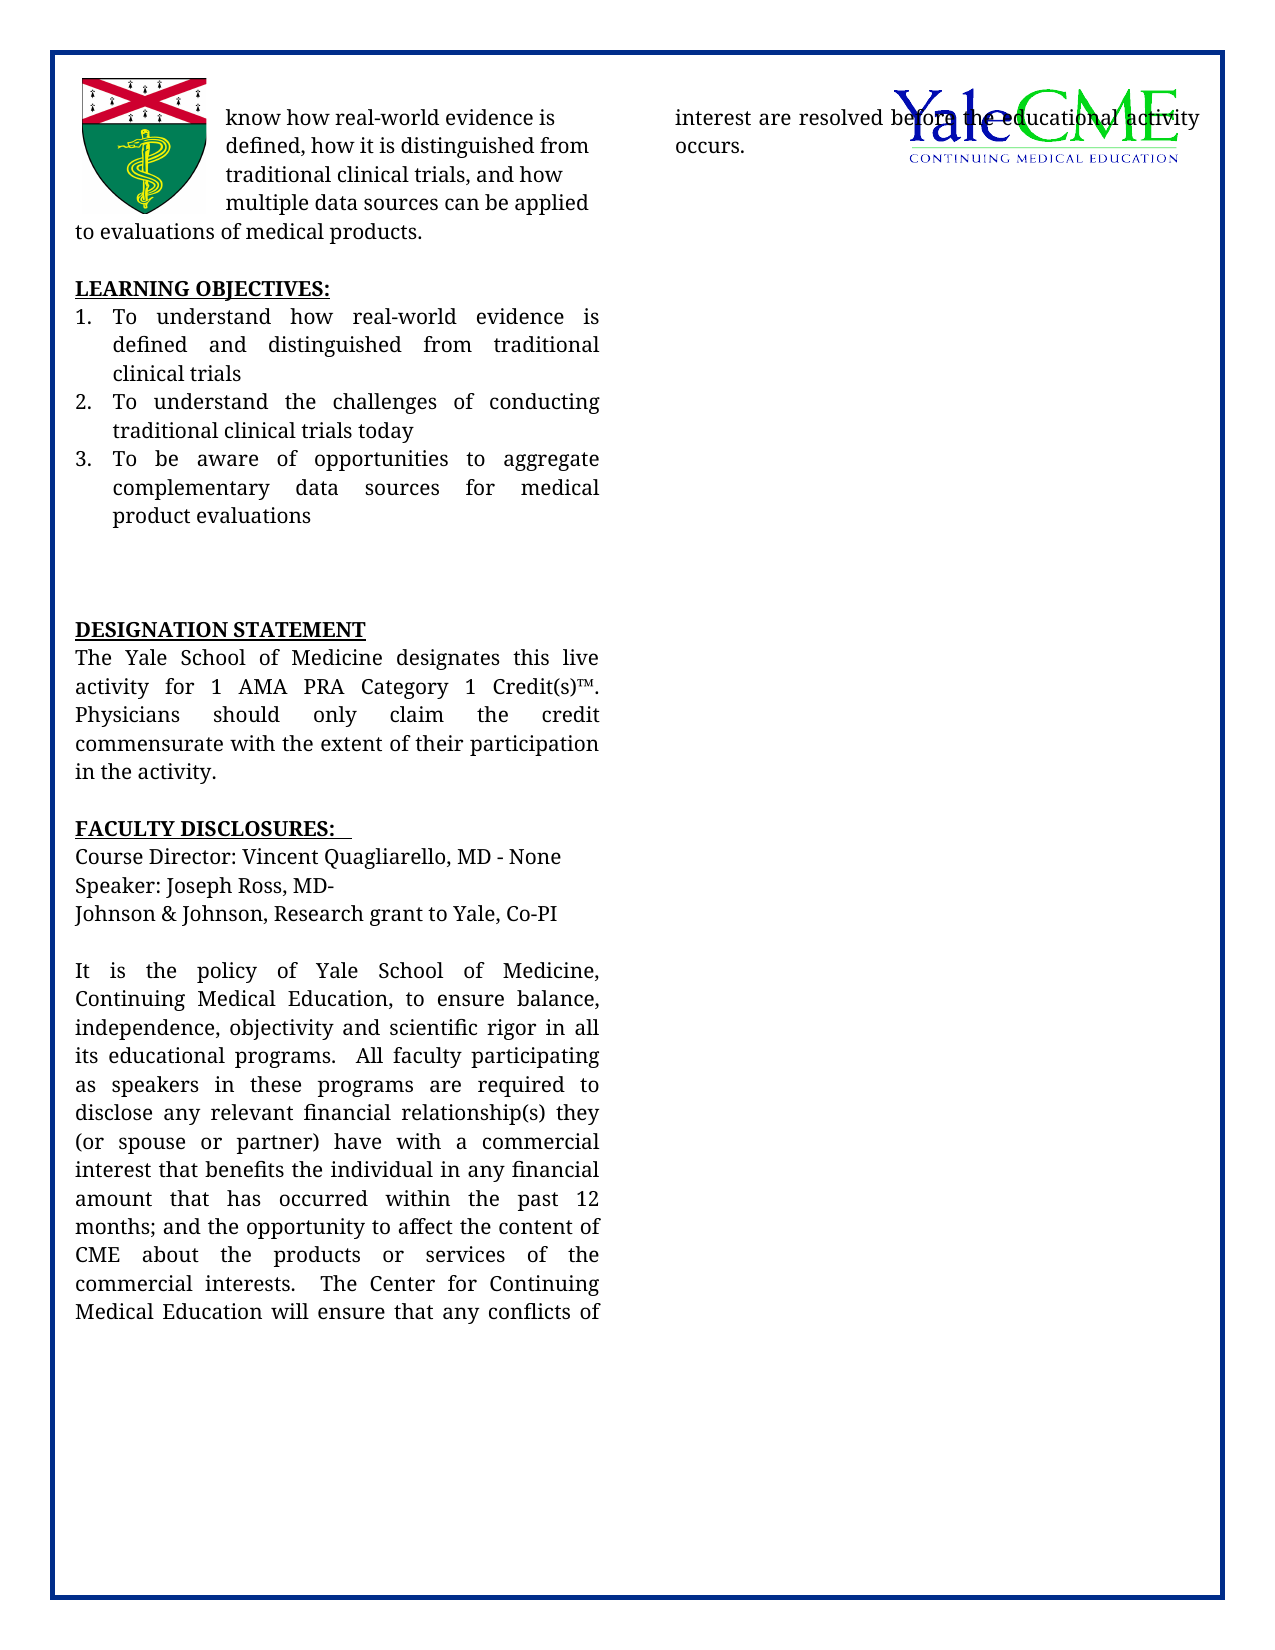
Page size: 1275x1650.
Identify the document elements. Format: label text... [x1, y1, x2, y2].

text Johnson & Johnson, Research grant to Yale, Co-PI [75, 899, 600, 928]
text FACULTY DISCLOSURES: [75, 814, 600, 842]
text Course Director: Vincent Quagliarello, MD - None [75, 842, 600, 871]
text LEARNING OBJECTIVES: [75, 274, 600, 302]
text Speaker: Joseph Ross, MD- [75, 871, 600, 899]
text DESIGNATION STATEMENT [75, 615, 600, 643]
text It is the policy of Yale School of Medicine, Continuing Medical Education, to ensure balance, independence, objectivity and scientific rigor in all its educational programs. All faculty participating as speakers in these programs are required to disclose any relevant financial relationship(s) they (or spouse or partner) have with a commercial interest that benefits the individual in any financial amount that has occurred within the past 12 months; and the opportunity to affect the content of CME about the products or services of the commercial interests. The Center for Continuing Medical Education will ensure that any conflicts of interest are resolved before the educational activity occurs. [75, 956, 600, 1326]
picture [892, 160, 1178, 166]
list To understand how real-world evidence is defined and distinguished from traditional clinical trials [75, 302, 600, 387]
list To understand the challenges of conducting traditional clinical trials today [75, 387, 600, 444]
list To be aware of opportunities to aggregate complementary data sources for medical product evaluations [75, 444, 600, 529]
picture [892, 87, 1178, 103]
picture [81, 78, 207, 213]
text The Yale School of Medicine designates this live activity for 1 AMA PRA Category 1 Credit(s)™. Physicians should only claim the credit commensurate with the extent of their participation in the activity. [75, 643, 600, 786]
